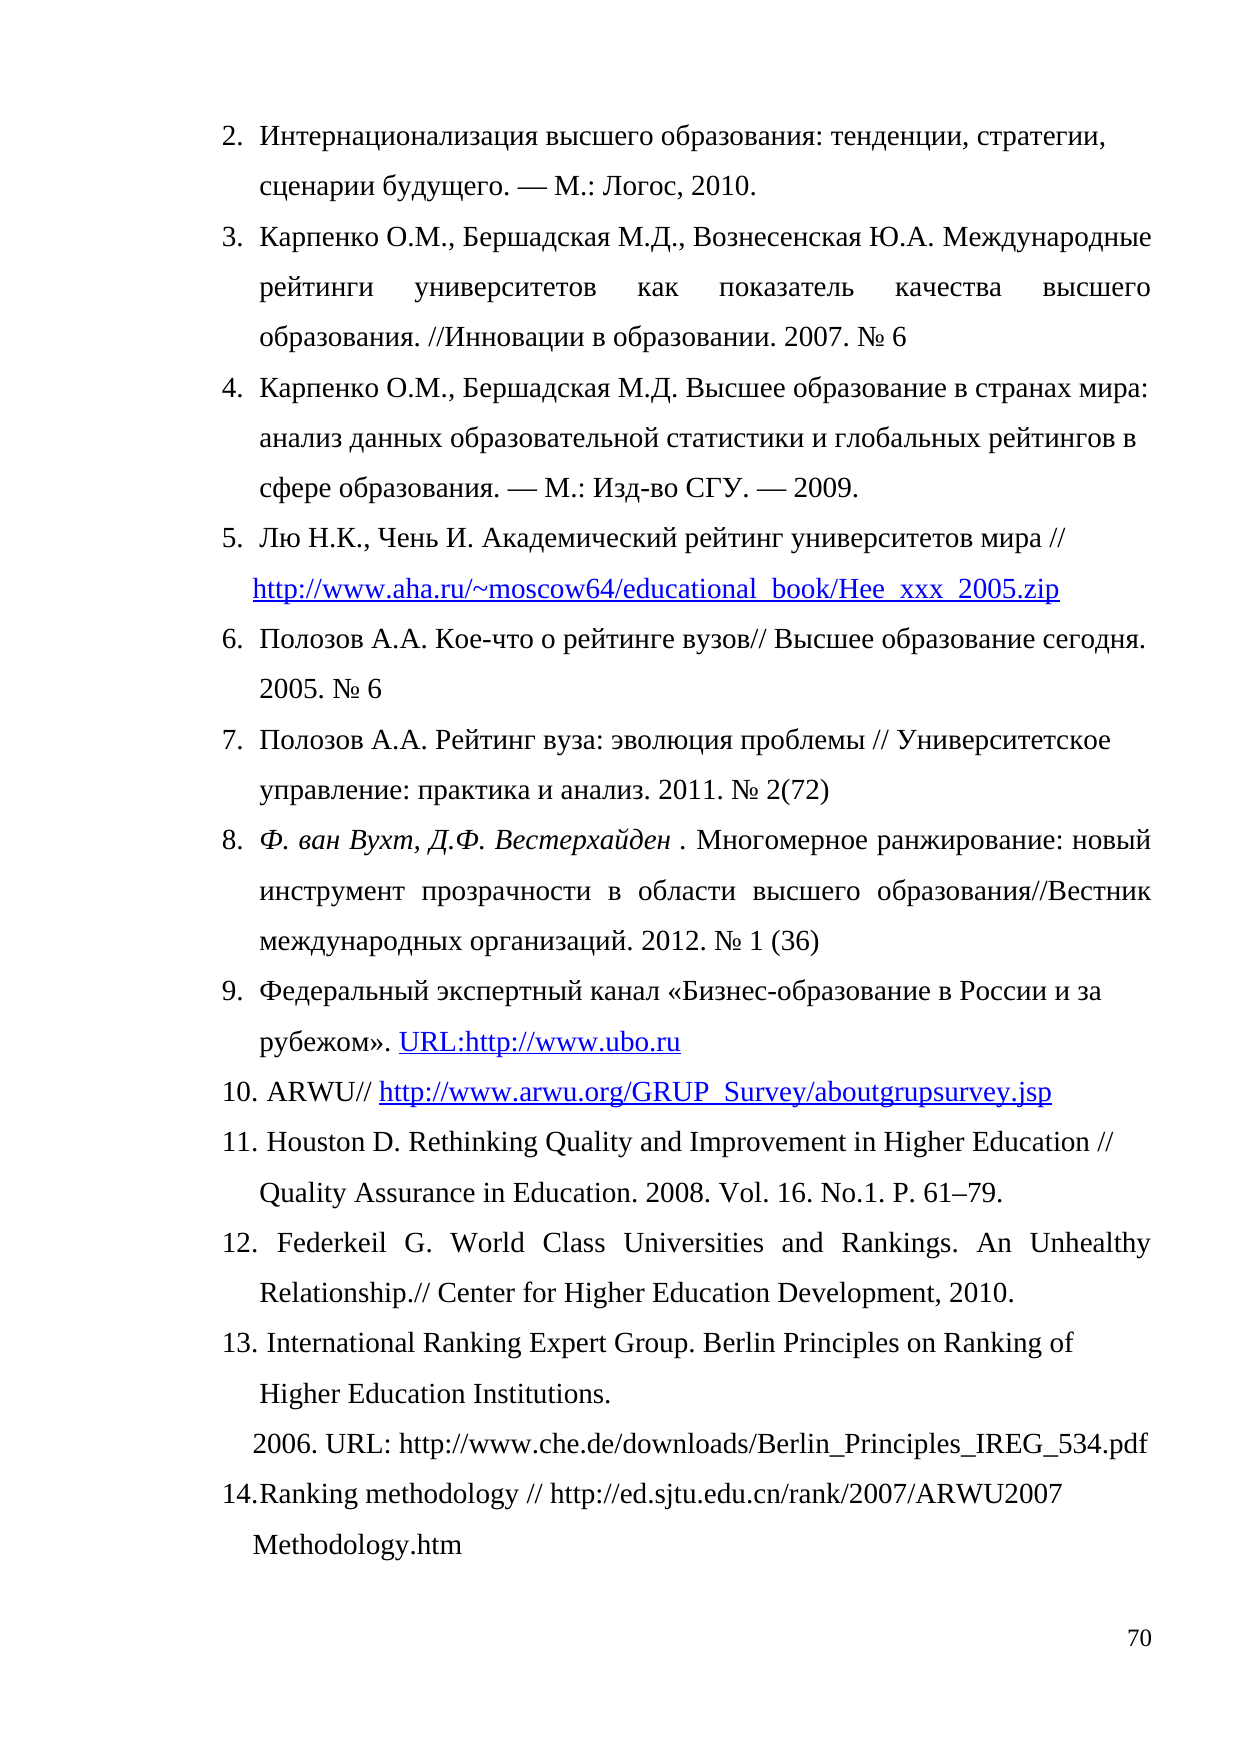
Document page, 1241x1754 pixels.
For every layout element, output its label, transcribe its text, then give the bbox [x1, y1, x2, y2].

list Полозов А.А. Кое-что о рейтинге вузов// Высшее образование сегодня. 2005. № 6 [222, 621, 1152, 705]
list Ranking methodology // http://ed.sjtu.edu.cn/rank/2007/ARWU2007 [222, 1477, 1152, 1510]
list http://www.aha.ru/~moscow64/educational_book/Hee_xxx_2005.zip [252, 571, 1152, 604]
list Карпенко О.М., Бершадская М.Д. Высшее образование в странах мира: анализ данных образовательной статистики и глобальных рейтингов в сфере образования. — М.: Изд-во СГУ. — 2009. [222, 370, 1152, 504]
list Карпенко О.М., Бершадская М.Д., Вознесенская Ю.А. Международные рейтинги университетов как показатель качества высшего образования. //Инновации в образовании. 2007. № 6 [222, 219, 1152, 353]
list Полозов А.А. Рейтинг вуза: эволюция проблемы // Университетское управление: практика и анализ. 2011. № 2(72) [222, 722, 1152, 806]
list Интернационализация высшего образования: тенденции, стратегии, сценарии будущего. — М.: Логос, 2010. [222, 118, 1152, 202]
list Ф. ван Вухт, Д.Ф. Вестерхайден . Многомерное ранжирование: новый инструмент прозрачности в области высшего образования//Вестник международных организаций. 2012. № 1 (36) [222, 822, 1152, 957]
list Лю Н.К., Чень И. Академический рейтинг университетов мира // [222, 521, 1152, 554]
list Федеральный экспертный канал «Бизнес-образование в России и за рубежом». URL:http://www.ubo.ru [222, 973, 1152, 1057]
list Methodology.htm [252, 1527, 1152, 1560]
list Federkeil G. World Class Universities and Rankings. An Unhealthy Relationship.// Center for Higher Education Development, 2010. [222, 1225, 1152, 1309]
list Houston D. Rethinking Quality and Improvement in Higher Education // Quality Assurance in Education. 2008. Vol. 16. No.1. P. 61–79. [222, 1124, 1152, 1208]
list 2006. URL: http://www.che.de/downloads/Berlin_Principles_IREG_534.pdf [252, 1426, 1152, 1460]
list International Ranking Expert Group. Berlin Principles on Ranking of Higher Education Institutions. [222, 1326, 1152, 1409]
list ARWU// http://www.arwu.org/GRUP_Survey/aboutgrupsurvey.jsp [222, 1074, 1152, 1108]
